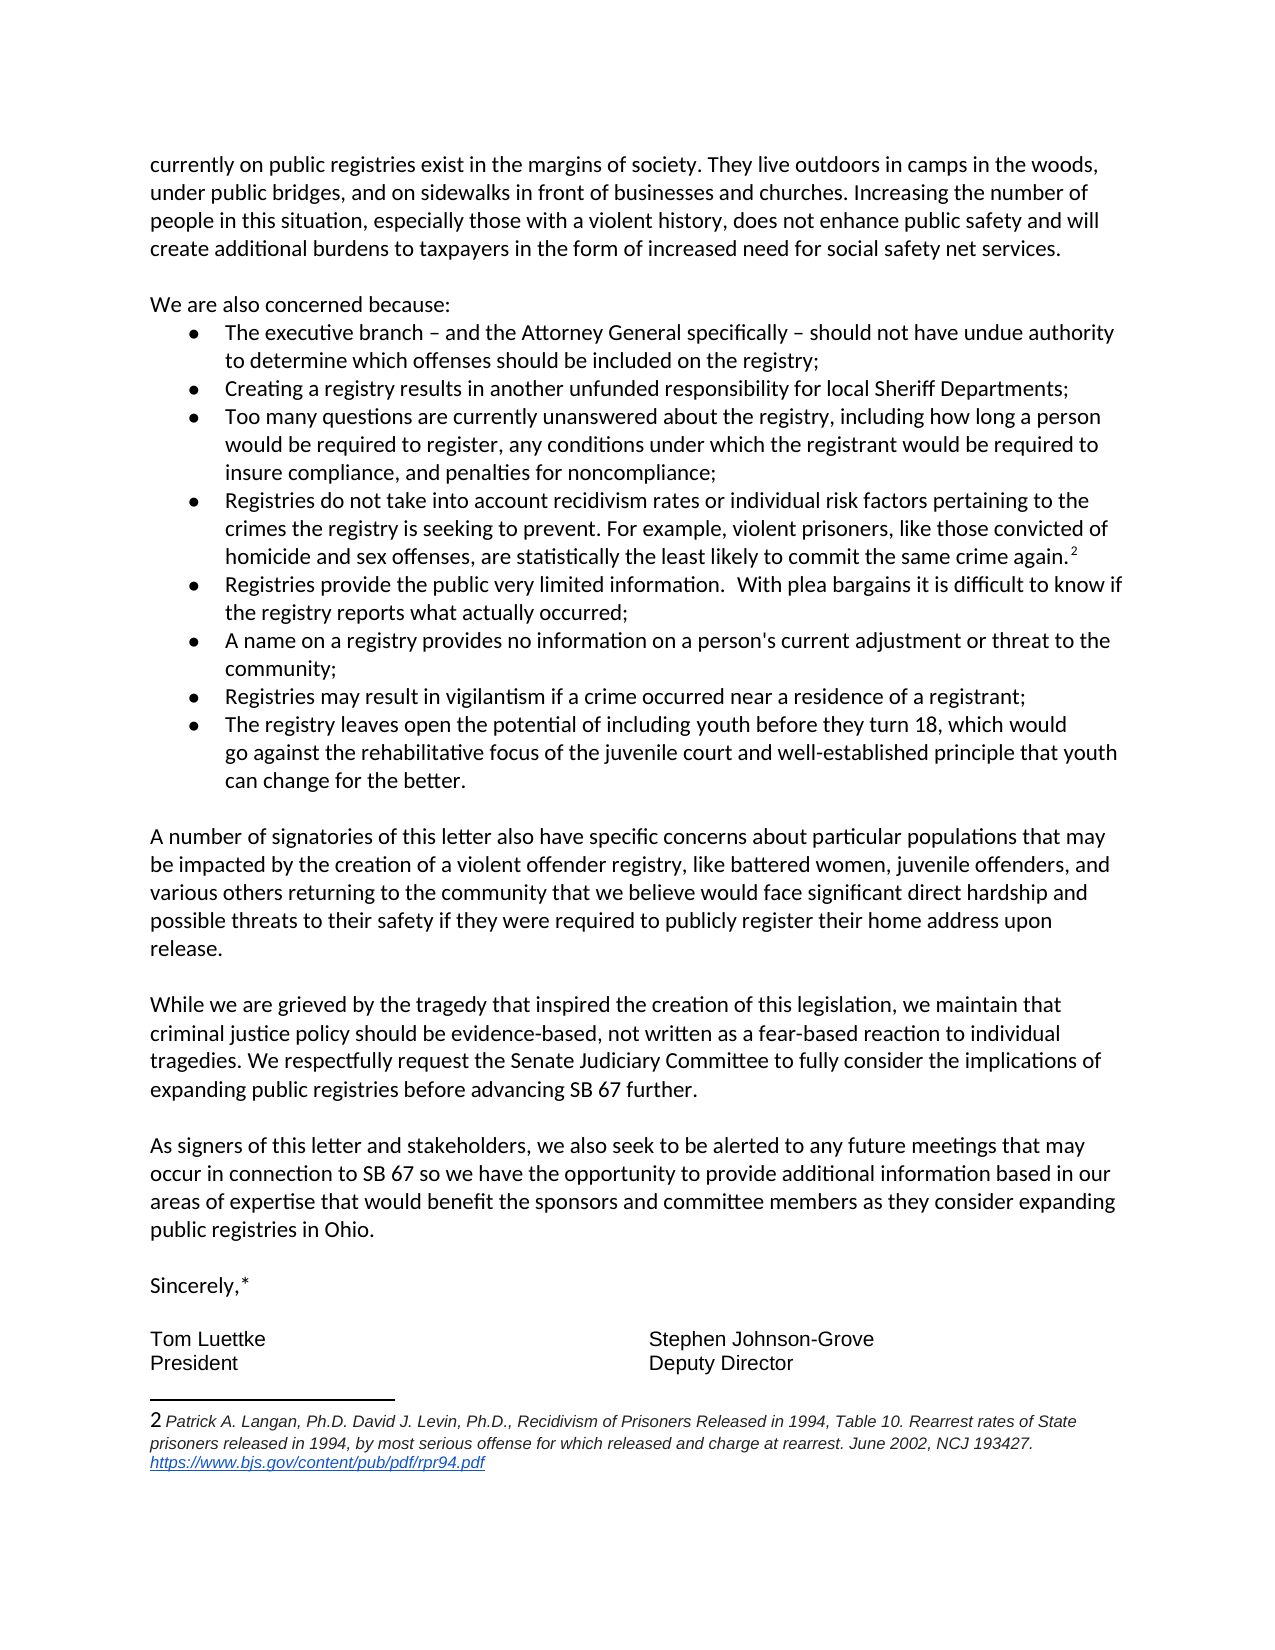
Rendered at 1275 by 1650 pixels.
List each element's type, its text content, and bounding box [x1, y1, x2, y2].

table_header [638, 1327, 1136, 1375]
text Sincerely,* [150, 1271, 1125, 1299]
list Too many questions are currently unanswered about the registry, including how long a person would be required to register, any conditions under which the registrant would be required to insure compliance, and penalties for noncompliance; [187, 402, 1125, 486]
list A name on a registry provides no information on a person's current adjustment or threat to the community; [337, 626, 1125, 682]
list Creating a registry results in another unfunded responsibility for local Sheriff Departments; [187, 374, 1125, 402]
text While we are grieved by the tragedy that inspired the creation of this legislation, we maintain that criminal justice policy should be evidence-based, not written as a fear-based reaction to individual tragedies. We respectfully request the Senate Judiciary Committee to fully consider the implications of expanding public registries before advancing SB 67 further. [150, 991, 1125, 1103]
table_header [139, 1327, 637, 1375]
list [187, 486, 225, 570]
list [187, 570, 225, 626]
text A number of signatories of this letter also have specific concerns about particular populations that may be impacted by the creation of a violent offender registry, like battered women, juvenile offenders, and various others returning to the community that we believe would face significant direct hardship and possible threats to their safety if they were required to publicly register their home address upon release. [150, 822, 1125, 963]
list The executive branch – and the Attorney General specifically – should not have undue authority to determine which offenses should be included on the registry; [187, 318, 1125, 374]
list Registries provide the public very limited information. With plea bargains it is difficult to know if the registry reports what actually occurred; [629, 570, 1125, 626]
list The registry leaves open the potential of including youth before they turn 18, which would go against the rehabilitative focus of the juvenile court and well-established principle that youth can change for the better. [187, 710, 1125, 794]
text We are also concerned because: [150, 290, 1125, 318]
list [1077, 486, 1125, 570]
text As signers of this letter and stakeholders, we also seek to be alerted to any future meetings that may occur in connection to SB 67 so we have the opportunity to provide additional information based in our areas of expertise that would benefit the sponsors and committee members as they consider expanding public registries in Ohio. [150, 1131, 1125, 1243]
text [150, 150, 1125, 262]
list Registries may result in vigilantism if a crime occurred near a residence of a registrant; [187, 682, 1125, 710]
